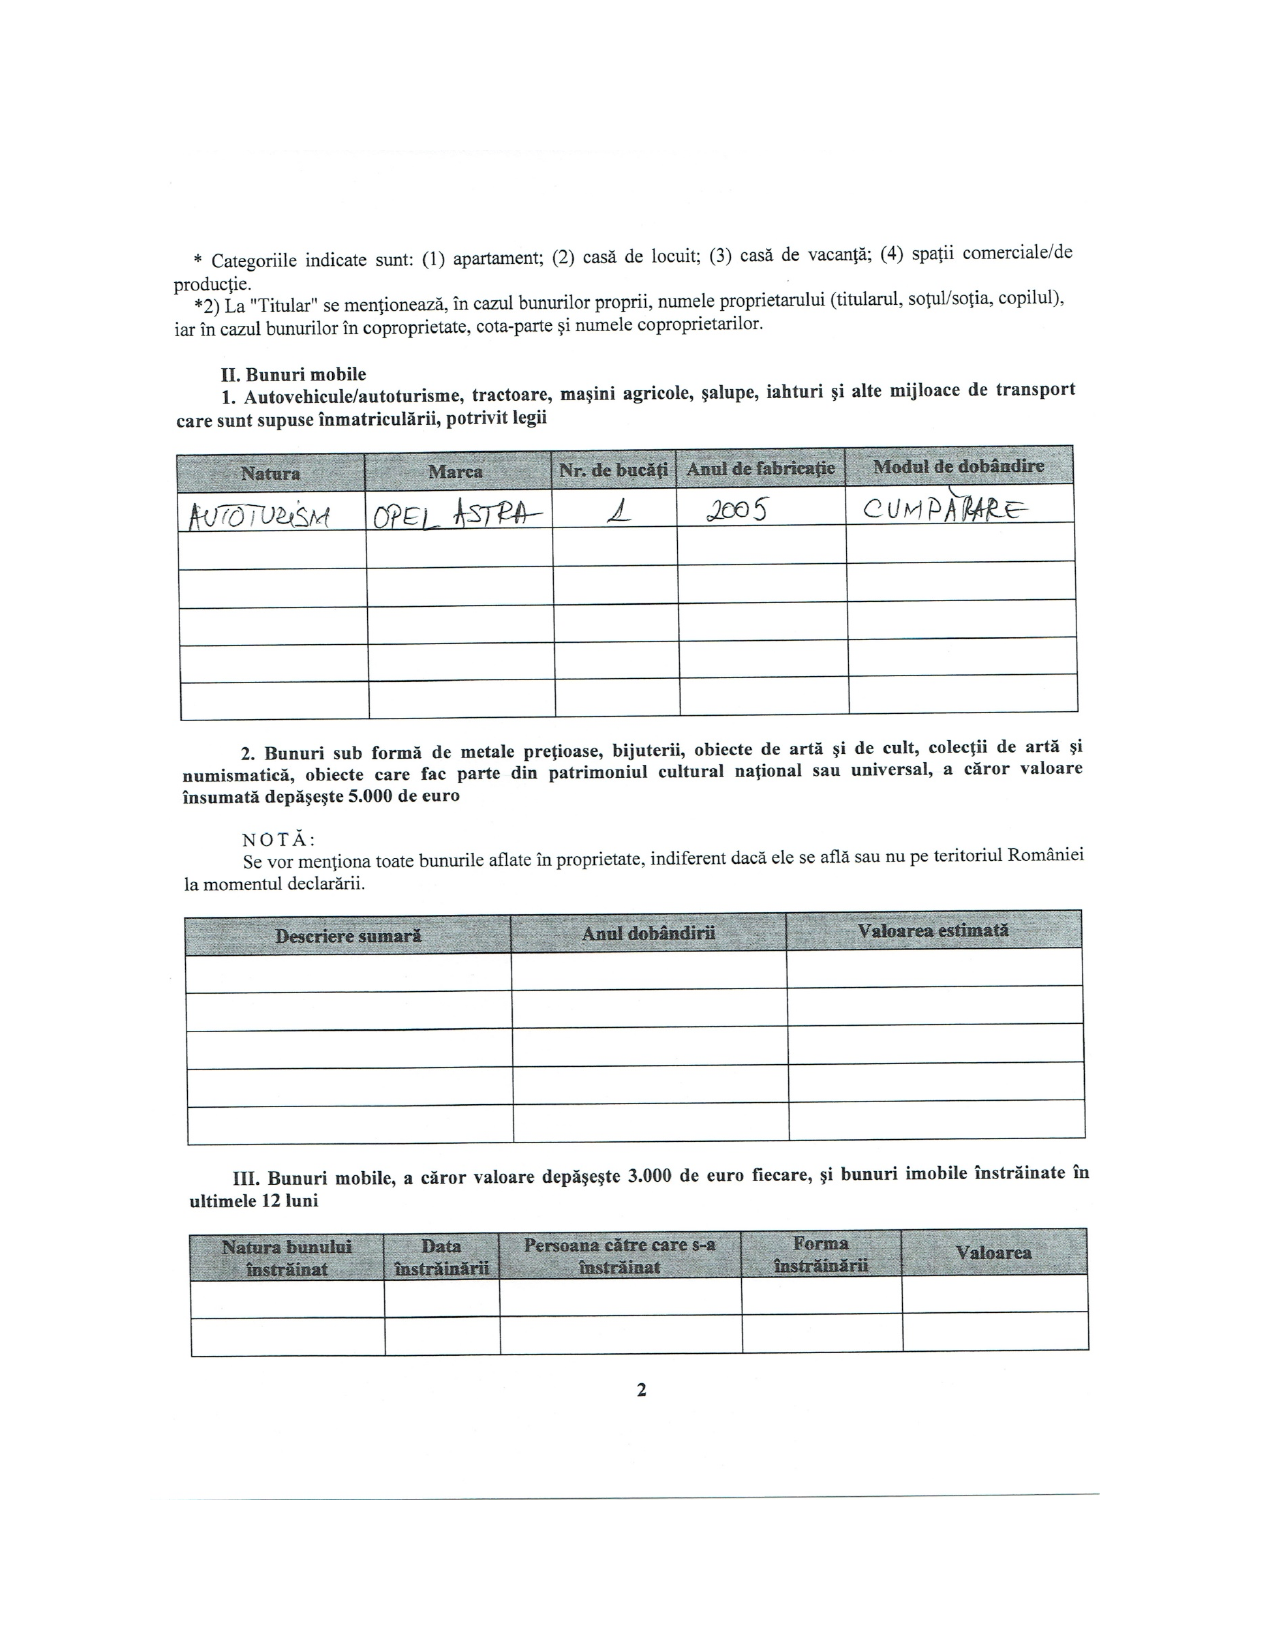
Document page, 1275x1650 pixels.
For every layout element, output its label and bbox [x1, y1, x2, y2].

picture [150, 150, 1100, 1500]
